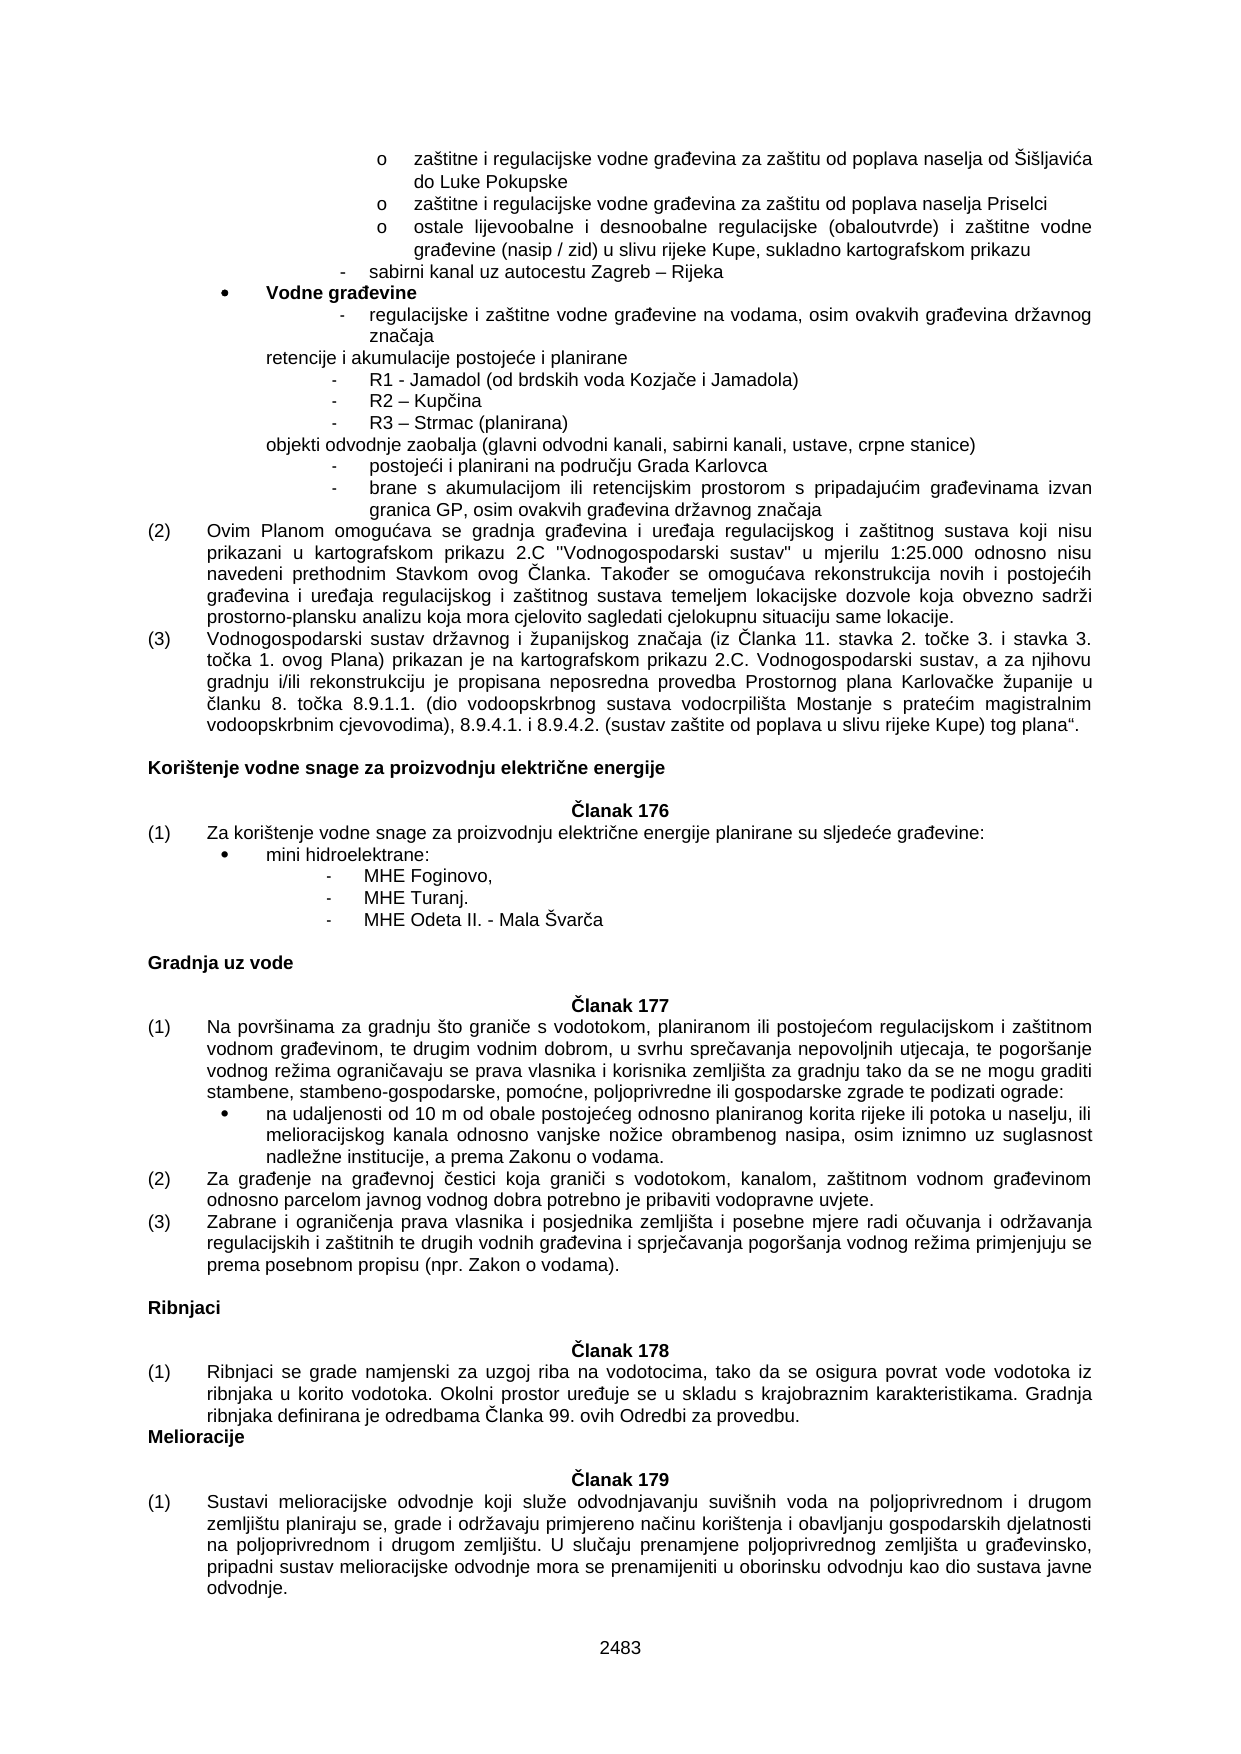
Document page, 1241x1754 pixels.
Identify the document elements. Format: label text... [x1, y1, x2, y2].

list Ribnjaci se grade namjenski za uzgoj riba na vodotocima, tako da se osigura povrat vode vodotoka iz ribnjaka u korito vodotoka. Okolni prostor uređuje se u skladu s krajobraznim karakteristikama. Gradnja ribnjaka definirana je odredbama Članka 99. ovih Odredbi za provedbu. [148, 1361, 1093, 1426]
list Vodnogospodarski sustav državnog i županijskog značaja (iz Članka 11. stavka 2. točke 3. i stavka 3. točka 1. ovog Plana) prikazan je na kartografskom prikazu 2.C. Vodnogospodarski sustav, a za njihovu gradnju i/ili rekonstrukciju je propisana neposredna provedba Prostornog plana Karlovačke županije u članku 8. točka 8.9.1.1. (dio vodoopskrbnog sustava vodocrpilišta Mostanje s pratećim magistralnim vodoopskrbnim cjevovodima), 8.9.4.1. i 8.9.4.2. (sustav zaštite od poplava u slivu rijeke Kupe) tog plana“. [148, 628, 1093, 736]
text Članak [148, 1469, 1093, 1491]
list mini hidroelektrane: [221, 843, 1093, 865]
list Za korištenje vodne snage za proizvodnju električne energije planirane su sljedeće građevine: [148, 822, 1093, 843]
list R1 - Jamadol (od brdskih voda Kozjače i Jamadola) [332, 368, 1093, 390]
list ostale lijevoobalne i desnoobalne regulacijske (obaloutvrde) i zaštitne vodne građevine (nasip / zid) u slivu rijeke Kupe, sukladno kartografskom prikazu [376, 216, 1093, 260]
text - sabirni kanal uz autocestu Zagreb – Rijeka [339, 260, 1093, 282]
text Korištenje vodne snage za proizvodnju električne energije [148, 757, 1093, 779]
list R2 – Kupčina [332, 390, 1093, 412]
list MHE Odeta II. - Mala Švarča [326, 908, 1093, 930]
list Ovim Planom omogućava se gradnja građevina i uređaja regulacijskog i zaštitnog sustava koji nisu prikazani u kartografskom prikazu 2.C ''Vodnogospodarski sustav'' u mjerilu 1:25.000 odnosno nisu navedeni prethodnim Stavkom ovog Članka. Također se omogućava rekonstrukcija novih i postojećih građevina i uređaja regulacijskog i zaštitnog sustava temeljem lokacijske dozvole koja obvezno sadrži prostorno-plansku analizu koja mora cjelovito sagledati cjelokupnu situaciju same lokacije. [148, 520, 1093, 628]
text Članak [148, 1340, 1093, 1361]
list Za građenje na građevnoj čestici koja graniči s vodotokom, kanalom, zaštitnom vodnom građevinom odnosno parcelom javnog vodnog dobra potrebno je pribaviti vodopravne uvjete. [148, 1167, 1093, 1210]
list regulacijske i zaštitne vodne građevine na vodama, osim ovakvih građevina državnog značaja [339, 304, 1093, 347]
list Na površinama za gradnju što graniče s vodotokom, planiranom ili postojećom regulacijskom i zaštitnom vodnom građevinom, te drugim vodnim dobrom, u svrhu sprečavanja nepovoljnih utjecaja, te pogoršanje vodnog režima ograničavaju se prava vlasnika i korisnika zemljišta za gradnju tako da se ne mogu graditi stambene, stambeno-gospodarske, pomoćne, poljoprivredne ili gospodarske zgrade te podizati ograde: [148, 1016, 1093, 1102]
text Melioracije [148, 1426, 1093, 1448]
text objekti odvodnje zaobalja (glavni odvodni kanali, sabirni kanali, ustave, crpne stanice) [266, 433, 1093, 455]
text retencije i akumulacije postojeće i planirane [266, 347, 1093, 368]
list Sustavi melioracijske odvodnje koji služe odvodnjavanju suvišnih voda na poljoprivrednom i drugom zemljištu planiraju se, grade i održavaju primjereno načinu korištenja i obavljanju gospodarskih djelatnosti na poljoprivrednom i drugom zemljištu. U slučaju prenamjene poljoprivrednog zemljišta u građevinsko, pripadni sustav melioracijske odvodnje mora se prenamijeniti u oborinsku odvodnju kao dio sustava javne odvodnje. [148, 1491, 1093, 1598]
list zaštitne i regulacijske vodne građevina za zaštitu od poplava naselja Priselci [376, 192, 1093, 216]
list Vodne građevine [221, 282, 1093, 304]
list postojeći i planirani na području Grada Karlovca [332, 455, 1093, 477]
text Članak [148, 995, 1093, 1016]
list R3 – Strmac (planirana) [332, 412, 1093, 433]
text Ribnjaci [148, 1297, 1093, 1318]
list MHE Foginovo, [326, 865, 1093, 887]
list na udaljenosti od 10 m od obale postojećeg odnosno planiranog korita rijeke ili potoka u naselju, ili melioracijskog kanala odnosno vanjske nožice obrambenog nasipa, osim iznimno uz suglasnost nadležne institucije, a prema Zakonu o vodama. [221, 1102, 1093, 1167]
list brane s akumulacijom ili retencijskim prostorom s pripadajućim građevinama izvan granica GP, osim ovakvih građevina državnog značaja [332, 477, 1093, 520]
list Zabrane i ograničenja prava vlasnika i posjednika zemljišta i posebne mjere radi očuvanja i održavanja regulacijskih i zaštitnih te drugih vodnih građevina i sprječavanja pogoršanja vodnog režima primjenjuju se prema posebnom propisu (npr. Zakon o vodama). [148, 1210, 1093, 1275]
text Članak [148, 800, 1093, 822]
list zaštitne i regulacijske vodne građevina za zaštitu od poplava naselja od Šišljavića do Luke Pokupske [376, 148, 1093, 192]
text Gradnja uz vode [148, 952, 1093, 973]
list MHE Turanj. [326, 887, 1093, 908]
